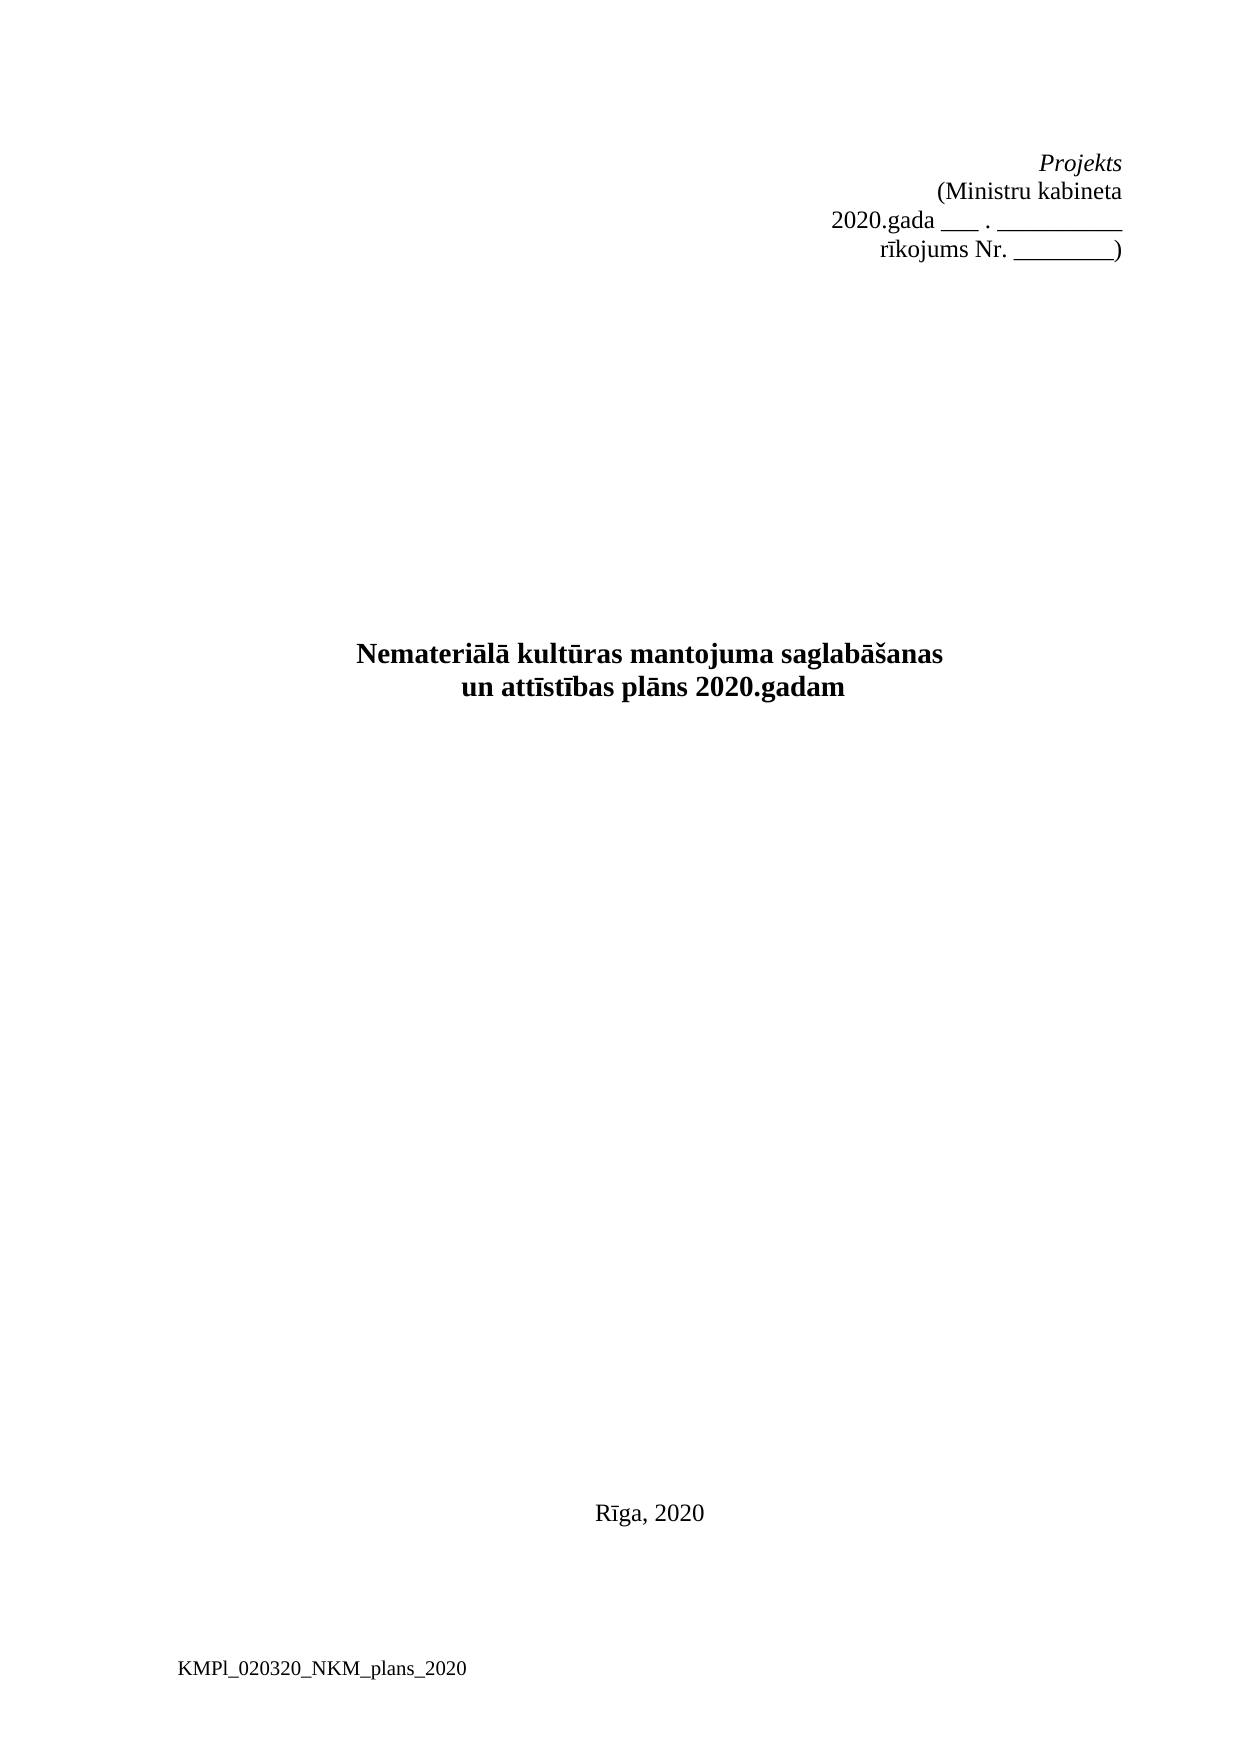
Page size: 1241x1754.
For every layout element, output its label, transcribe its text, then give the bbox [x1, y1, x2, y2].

text (Ministru kabineta [207, 176, 1122, 205]
text Projekts [207, 148, 1122, 176]
subtitle Nemateriālā kultūras mantojuma saglabāšanas [177, 636, 1122, 669]
text Rīga, 2020 [177, 1498, 1122, 1527]
subtitle un attīstības plāns 2020.gadam [177, 669, 1122, 703]
text 2020.gada ___ . __________ [207, 205, 1122, 234]
text rīkojums Nr. ________) [207, 234, 1122, 263]
